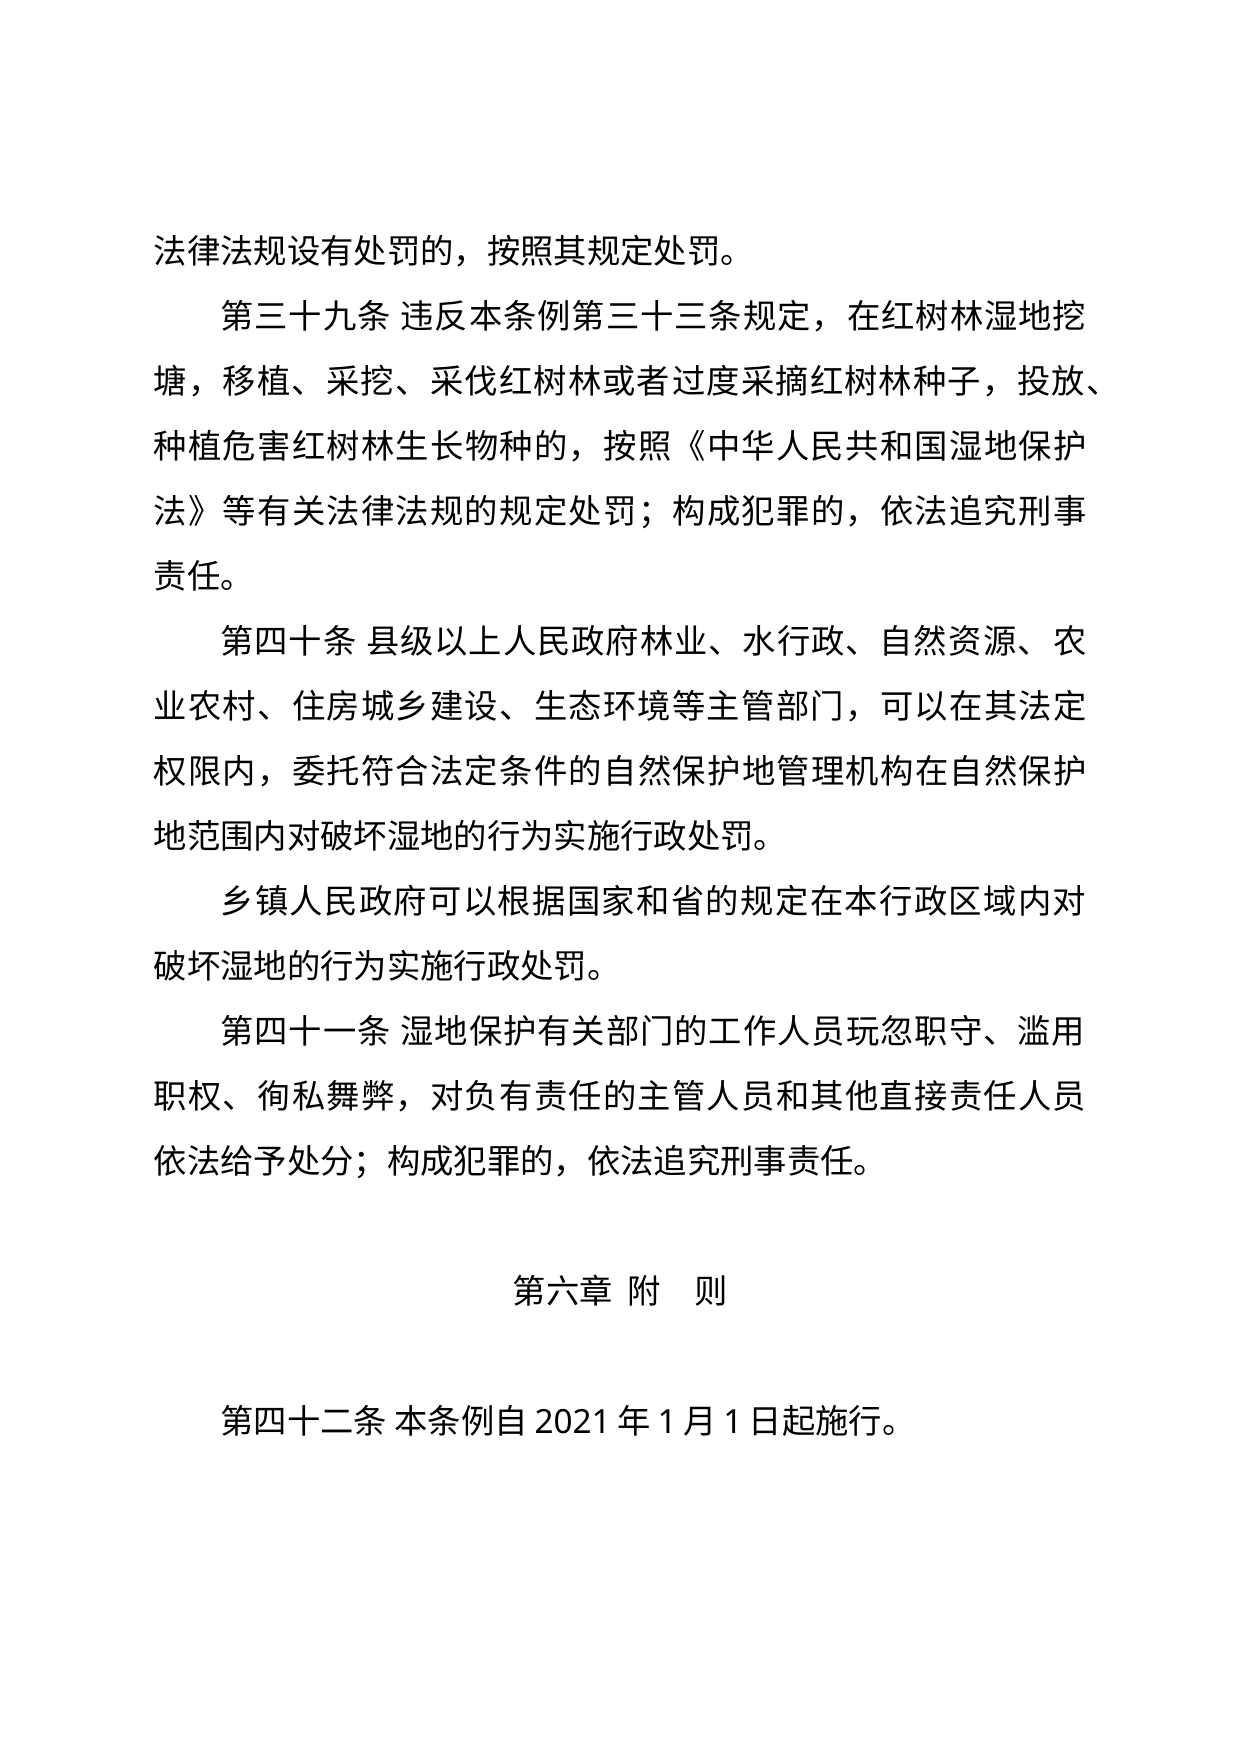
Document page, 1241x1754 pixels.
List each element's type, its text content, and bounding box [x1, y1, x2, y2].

text 第四十条 县级以上人民政府林业、水行政、自然资源、农业农村、住房城乡建设、生态环境等主管部门，可以在其法定权限内，委托符合法定条件的自然保护地管理机构在自然保护地范围内对破坏湿地的行为实施行政处罚。 [153, 607, 1087, 867]
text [153, 217, 1087, 282]
list 第三十九条 违反本条例第三十三条规定，在红树林湿地挖塘，移植、采挖、采伐红树林或者过度采摘红树林种子，投放、种植危害红树林生长物种的，按照《中华人民共和国湿地保护法》等有关法律法规的规定处罚；构成犯罪的，依法追究刑事责任。 [153, 282, 1087, 607]
text 第四十二条 本条例自2021年1月1日起施行。 [153, 1387, 1087, 1452]
text 第四十一条 湿地保护有关部门的工作人员玩忽职守、滥用职权、徇私舞弊，对负有责任的主管人员和其他直接责任人员依法给予处分；构成犯罪的，依法追究刑事责任。 [153, 997, 1087, 1192]
list 第六章 附 则 [153, 1257, 1087, 1322]
text 乡镇人民政府可以根据国家和省的规定在本行政区域内对破坏湿地的行为实施行政处罚。 [153, 867, 1087, 997]
